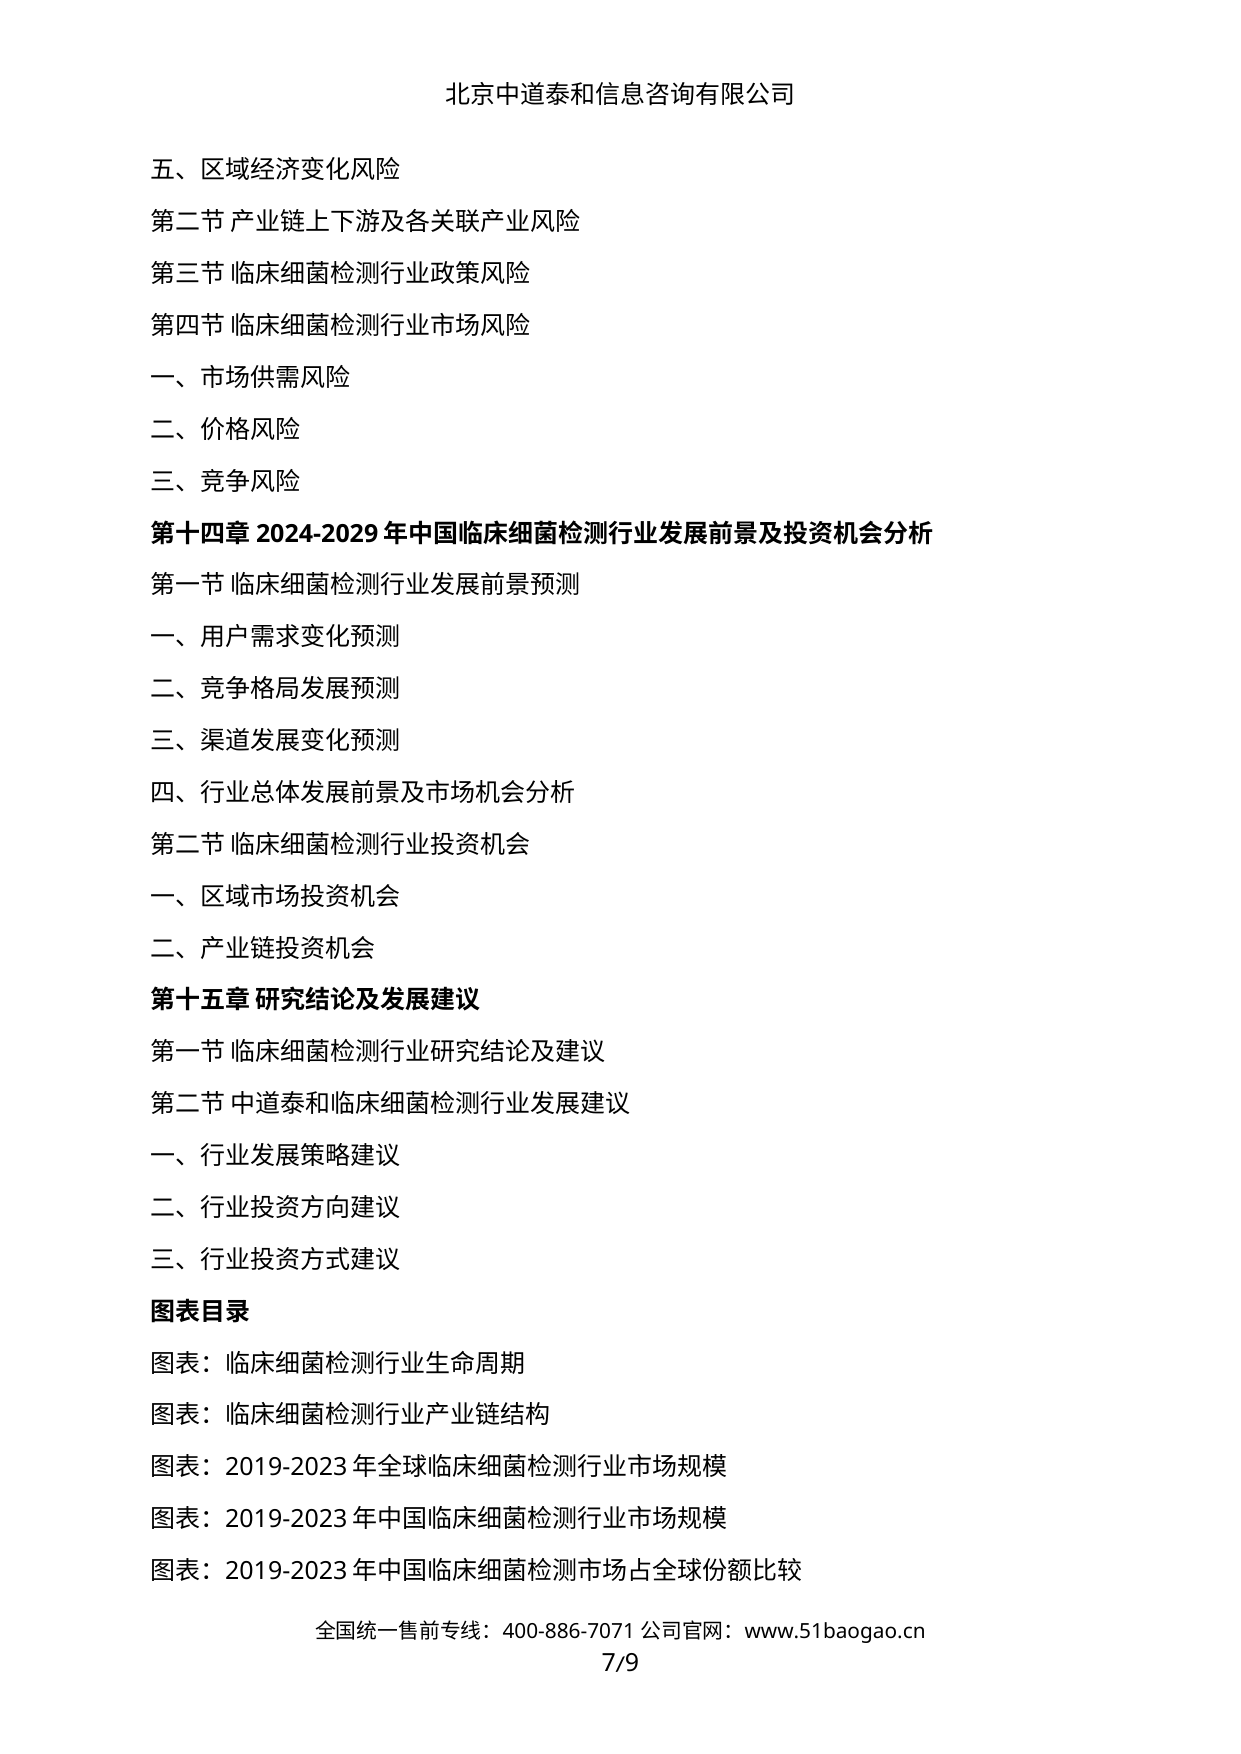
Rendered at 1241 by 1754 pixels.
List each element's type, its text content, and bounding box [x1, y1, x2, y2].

text 第二节 中道泰和临床细菌检测行业发展建议 [150, 1084, 1090, 1120]
text 四、行业总体发展前景及市场机会分析 [150, 772, 1090, 809]
text 图表目录 [150, 1291, 1090, 1327]
text 第一节 临床细菌检测行业研究结论及建议 [150, 1032, 1090, 1068]
text 一、行业发展策略建议 [150, 1136, 1090, 1172]
text 图表：临床细菌检测行业生命周期 [150, 1343, 1090, 1379]
text 第二节 临床细菌检测行业投资机会 [150, 824, 1090, 861]
text 一、区域市场投资机会 [150, 876, 1090, 912]
text 二、行业投资方向建议 [150, 1187, 1090, 1224]
text 图表：2019-2023年中国临床细菌检测市场占全球份额比较 [150, 1551, 1090, 1587]
text 第四节 临床细菌检测行业市场风险 [150, 306, 1090, 342]
text 第三节 临床细菌检测行业政策风险 [150, 254, 1090, 290]
text 一、市场供需风险 [150, 357, 1090, 394]
text 图表：2019-2023年中国临床细菌检测行业市场规模 [150, 1499, 1090, 1535]
text 第十五章 研究结论及发展建议 [150, 980, 1090, 1016]
text 第十四章 2024-2029年中国临床细菌检测行业发展前景及投资机会分析 [150, 513, 1090, 549]
text 二、产业链投资机会 [150, 928, 1090, 964]
text 第二节 产业链上下游及各关联产业风险 [150, 202, 1090, 238]
text 第一节 临床细菌检测行业发展前景预测 [150, 565, 1090, 601]
text 五、区域经济变化风险 [150, 150, 1090, 186]
text 三、行业投资方式建议 [150, 1239, 1090, 1276]
text 二、竞争格局发展预测 [150, 669, 1090, 705]
text 三、竞争风险 [150, 461, 1090, 497]
text 一、用户需求变化预测 [150, 617, 1090, 653]
text 三、渠道发展变化预测 [150, 721, 1090, 757]
text 二、价格风险 [150, 409, 1090, 446]
text 图表：2019-2023年全球临床细菌检测行业市场规模 [150, 1447, 1090, 1483]
text 图表：临床细菌检测行业产业链结构 [150, 1395, 1090, 1431]
